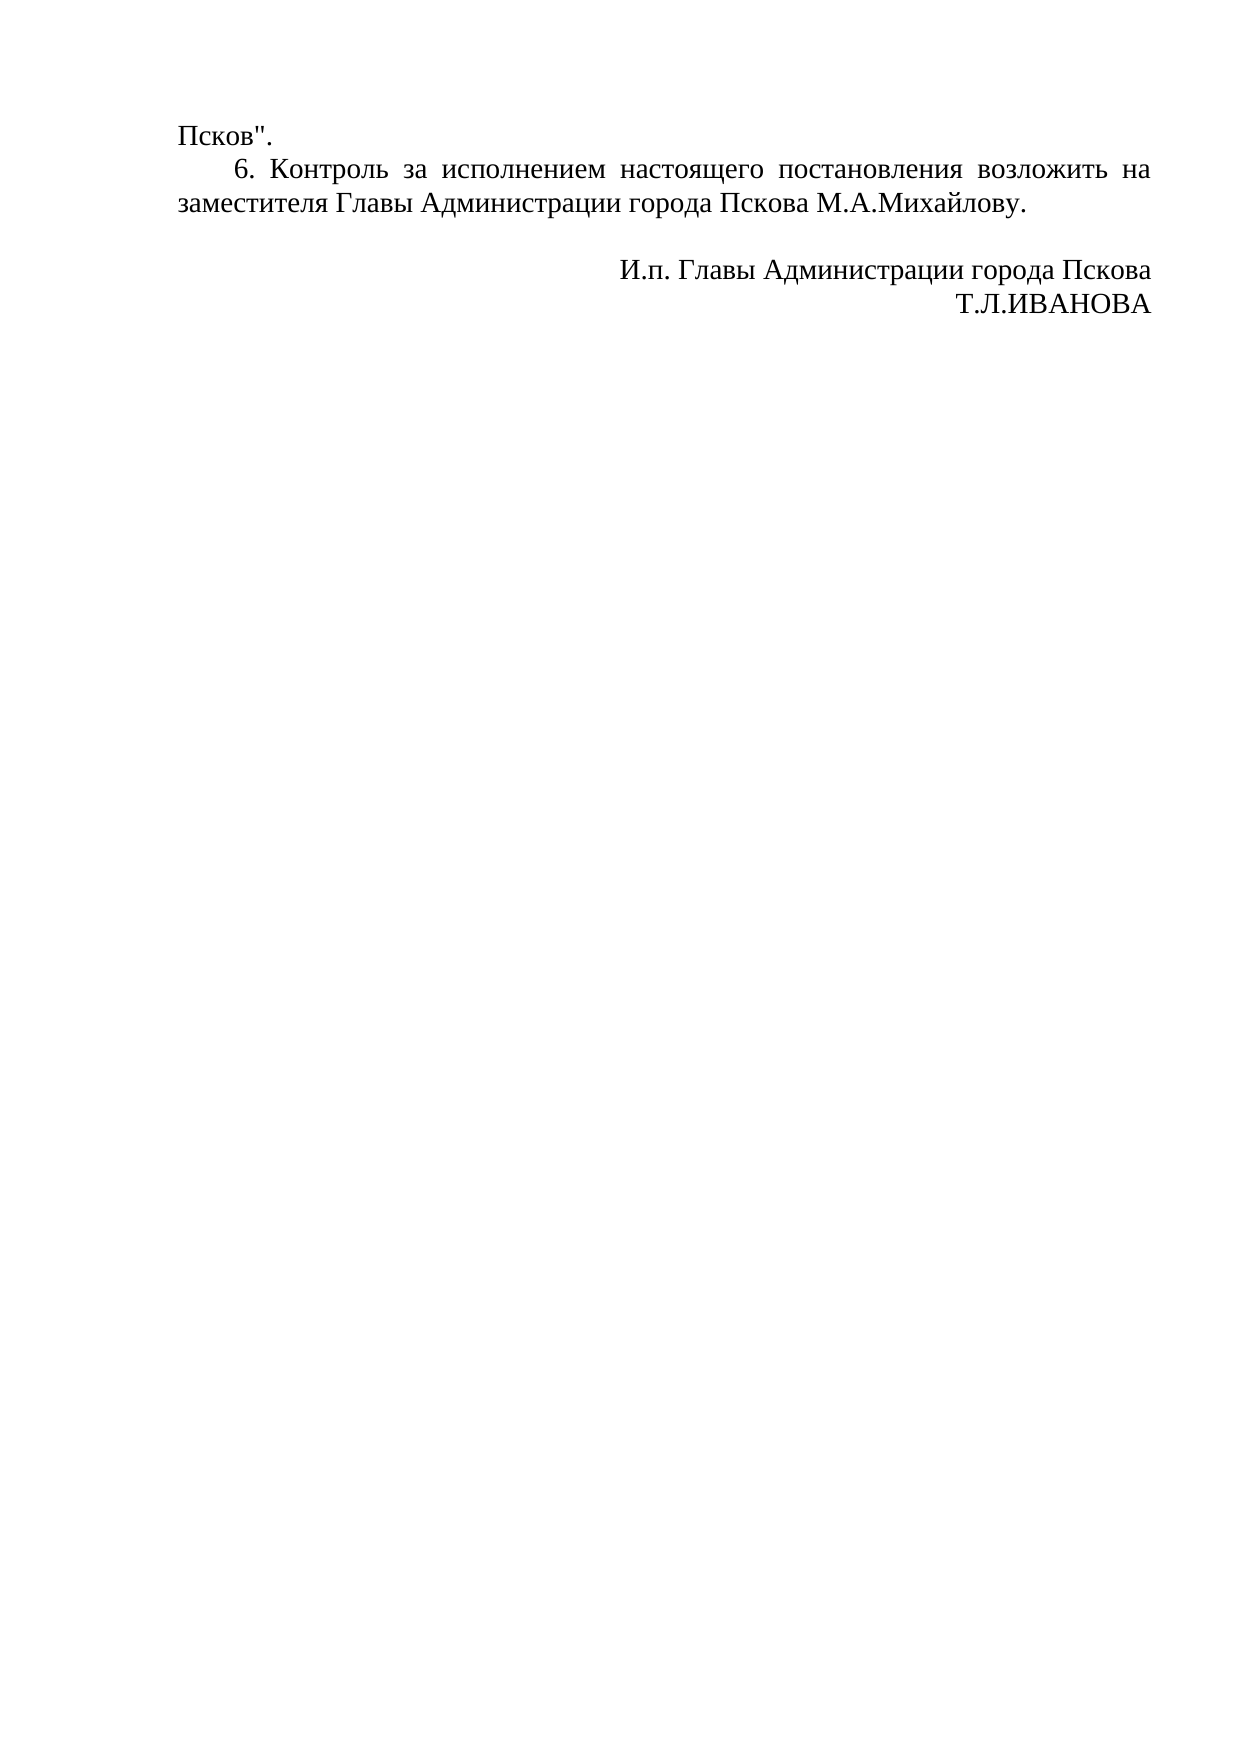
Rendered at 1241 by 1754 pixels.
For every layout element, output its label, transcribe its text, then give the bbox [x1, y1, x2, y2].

text И.п. Главы Администрации города Пскова [177, 252, 1152, 286]
text 6. Контроль за исполнением настоящего постановления возложить на заместителя Главы Администрации города Пскова М.А.Михайлову. [177, 152, 1152, 219]
text Т.Л.ИВАНОВА [177, 286, 1152, 319]
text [177, 118, 1152, 152]
